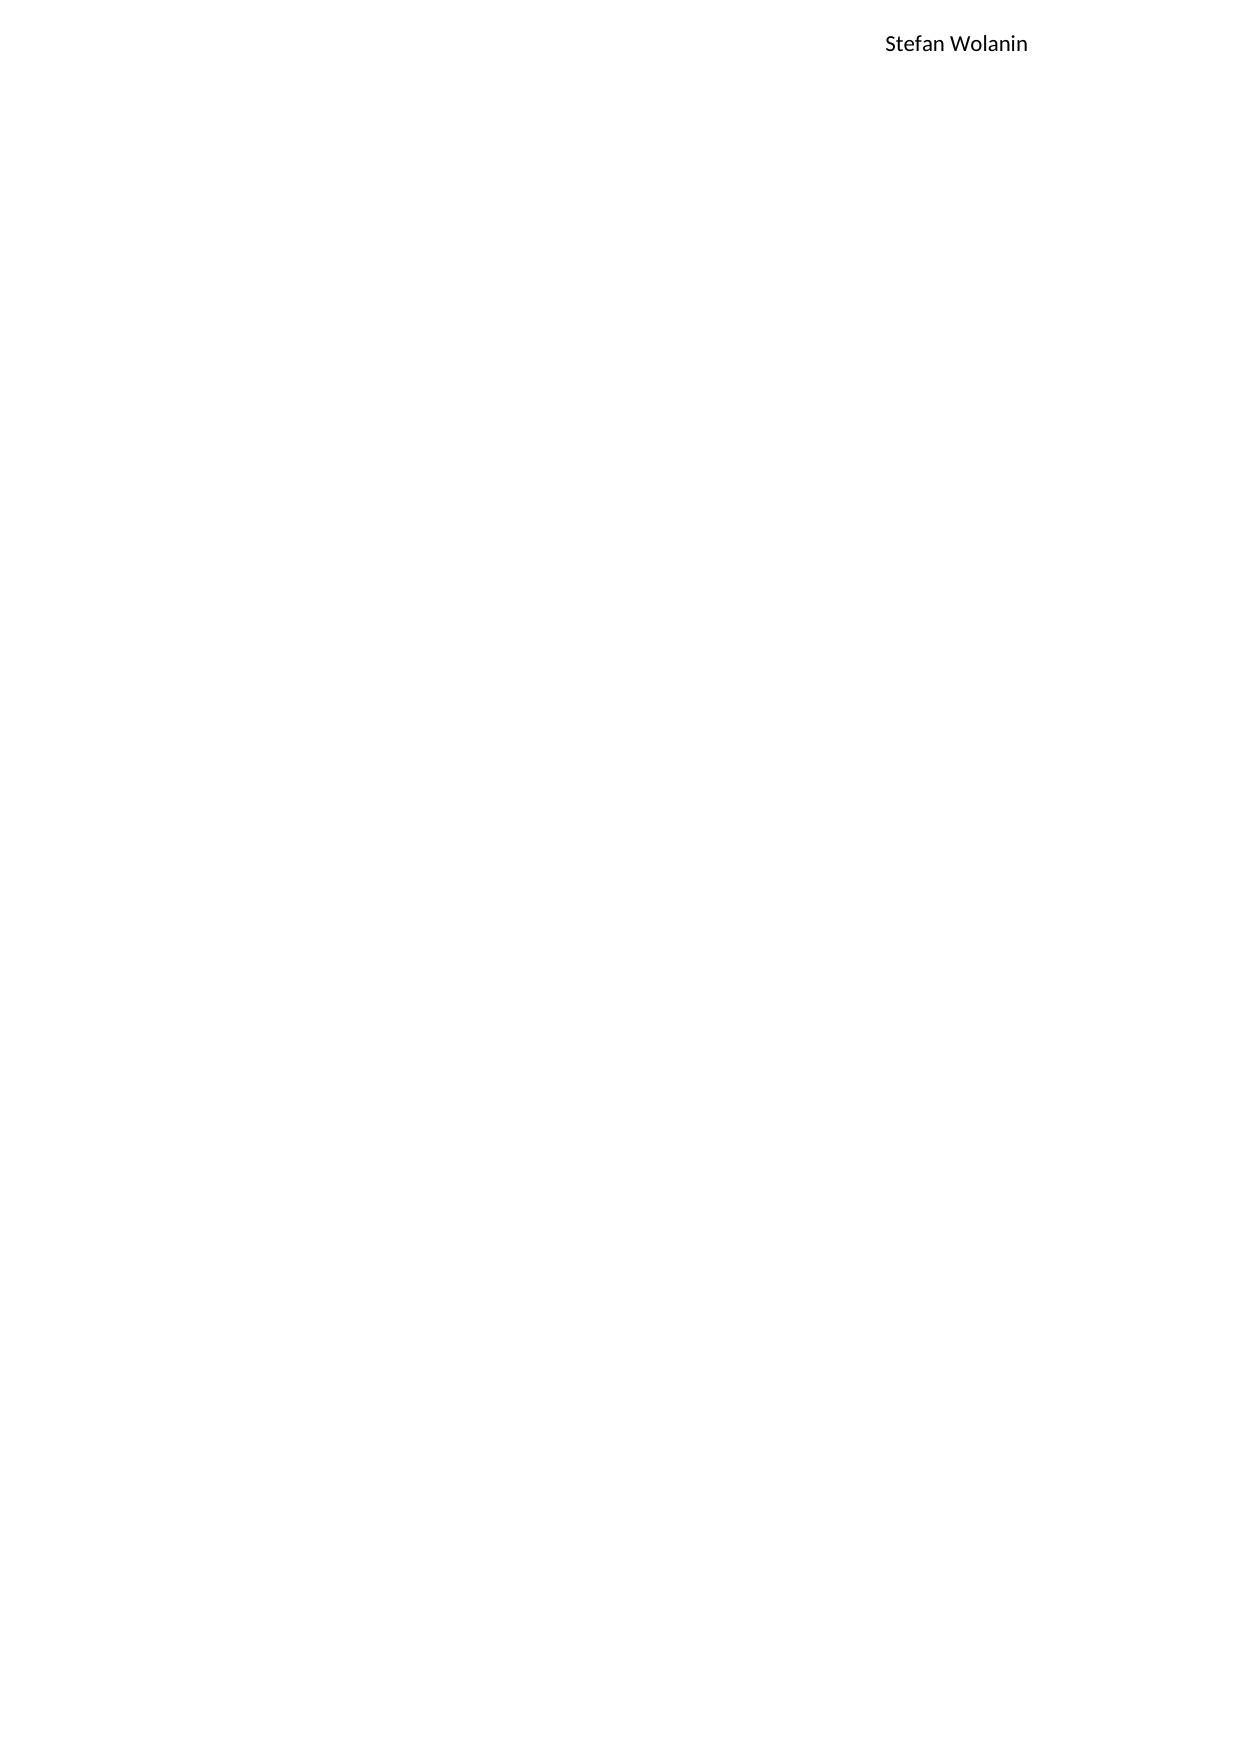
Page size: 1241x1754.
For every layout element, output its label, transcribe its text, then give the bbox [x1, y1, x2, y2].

text Stefan Wolanin [811, 29, 1093, 58]
